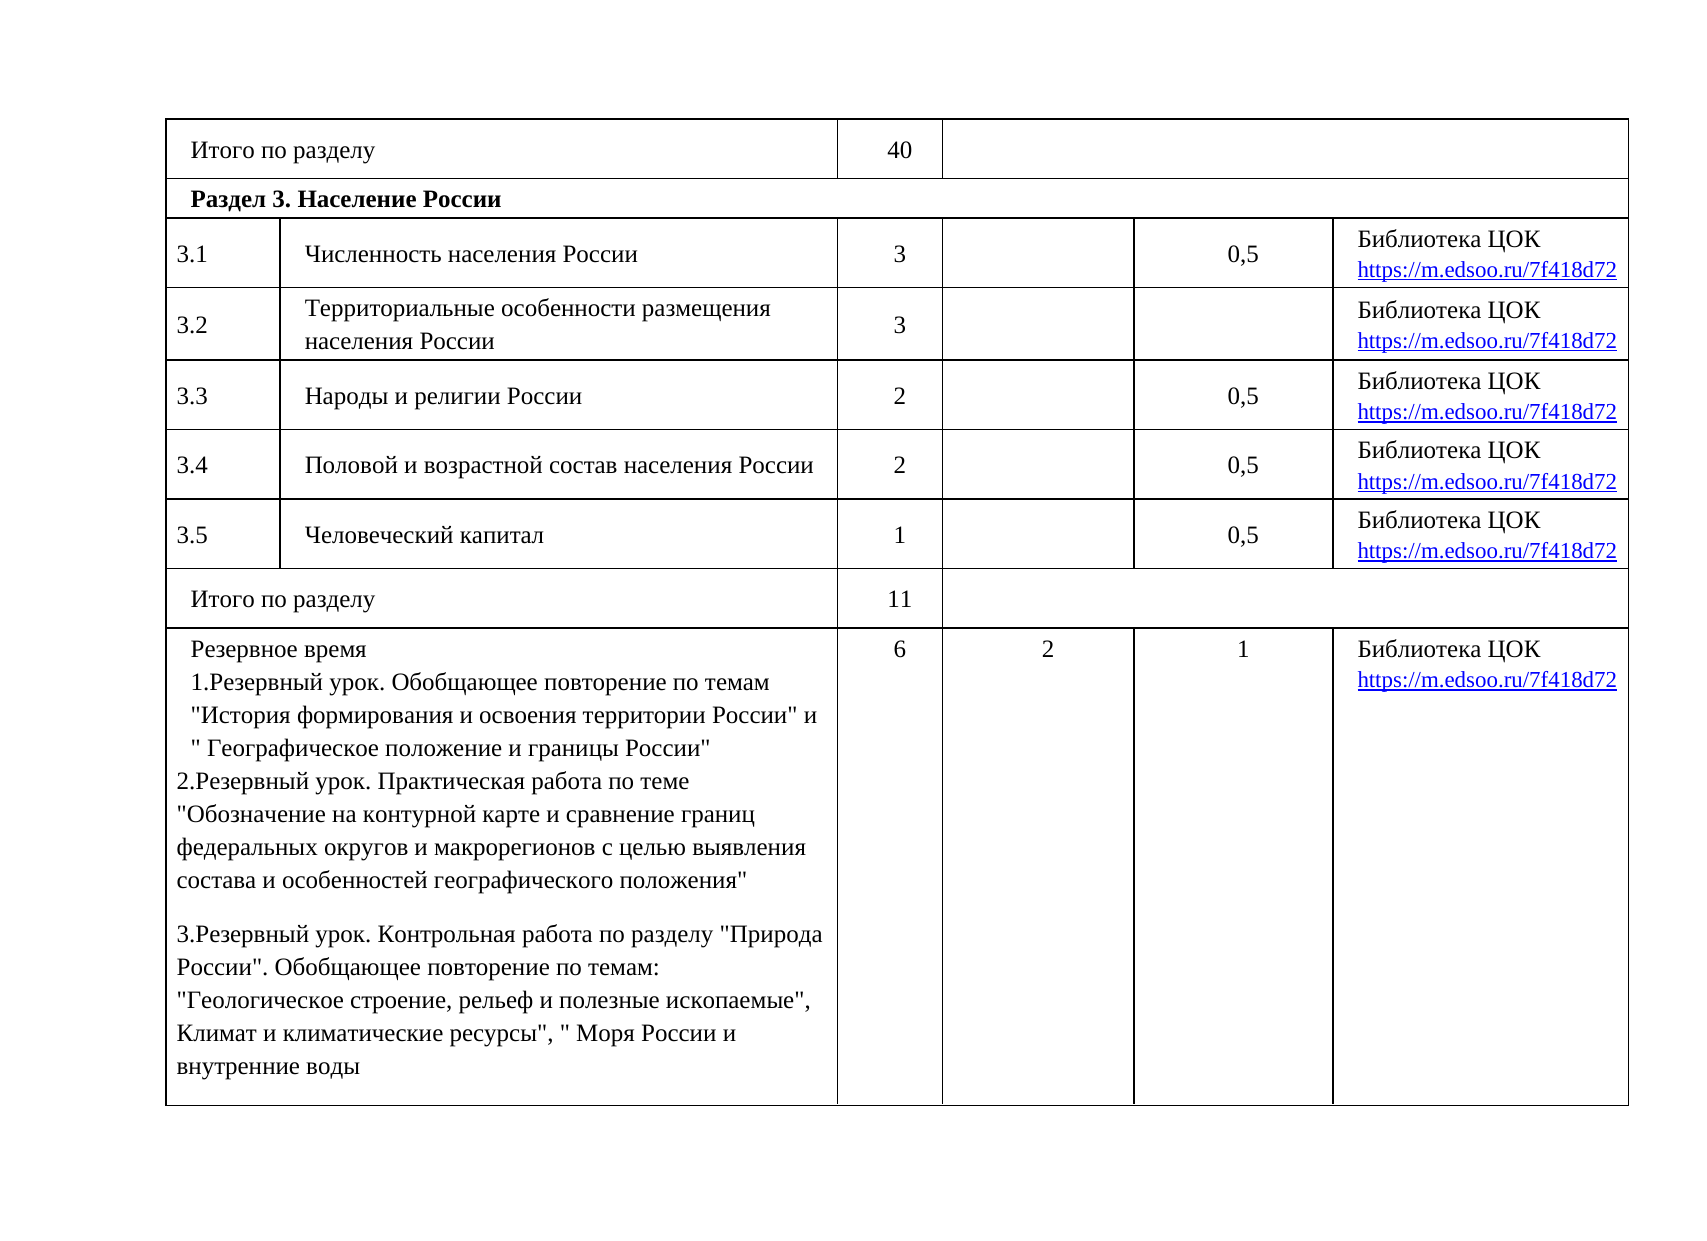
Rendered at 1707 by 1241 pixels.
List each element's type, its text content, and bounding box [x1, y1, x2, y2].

table_cell Численность населения России [281, 219, 837, 287]
table_cell Итого по разделу [167, 120, 837, 178]
table_cell Библиотека ЦОК https://m.edsoo.ru/7f418d72 [1334, 361, 1628, 428]
table_cell [943, 569, 1628, 627]
table_cell 3.1 [167, 219, 279, 287]
table_cell 2 [838, 361, 942, 428]
table_cell Библиотека ЦОК https://m.edsoo.ru/7f418d72 [1334, 500, 1628, 568]
table_cell [943, 219, 1133, 287]
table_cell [1334, 629, 1628, 1104]
table_cell [943, 361, 1133, 428]
table_cell [943, 288, 1133, 359]
table_cell 0,5 [1135, 361, 1332, 428]
table_cell 0,5 [1135, 500, 1332, 568]
table_cell Человеческий капитал [281, 500, 837, 568]
table_cell Территориальные особенности размещения населения России [281, 288, 837, 359]
table_cell Народы и религии России [281, 361, 837, 428]
table_cell 3.3 [167, 361, 279, 428]
table_cell 0,5 [1135, 430, 1332, 498]
table_cell 3.5 [167, 500, 279, 568]
table_cell 40 [838, 120, 942, 178]
table_cell 11 [838, 569, 942, 627]
table_cell [943, 500, 1133, 568]
table_cell 1 [1135, 629, 1332, 1104]
table_cell 1 [838, 500, 942, 568]
table_cell 3.2 [167, 288, 279, 359]
table_cell Раздел 3. Население России [167, 179, 1628, 217]
table_cell 3.4 [167, 430, 279, 498]
table_cell Половой и возрастной состав населения России [281, 430, 837, 498]
table_cell Итого по разделу [167, 569, 837, 627]
table_cell [1135, 288, 1332, 359]
table_cell [943, 120, 1628, 178]
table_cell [167, 629, 837, 1104]
table_cell 3 [838, 288, 942, 359]
table_cell 2 [838, 430, 942, 498]
table_cell 0,5 [1135, 219, 1332, 287]
table_cell 6 [838, 629, 942, 1104]
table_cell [1334, 219, 1628, 287]
table_cell [943, 430, 1133, 498]
table_cell 3 [838, 219, 942, 287]
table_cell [1334, 288, 1628, 359]
table_cell 2 [943, 629, 1133, 1104]
table_cell Библиотека ЦОК https://m.edsoo.ru/7f418d72 [1334, 430, 1628, 498]
